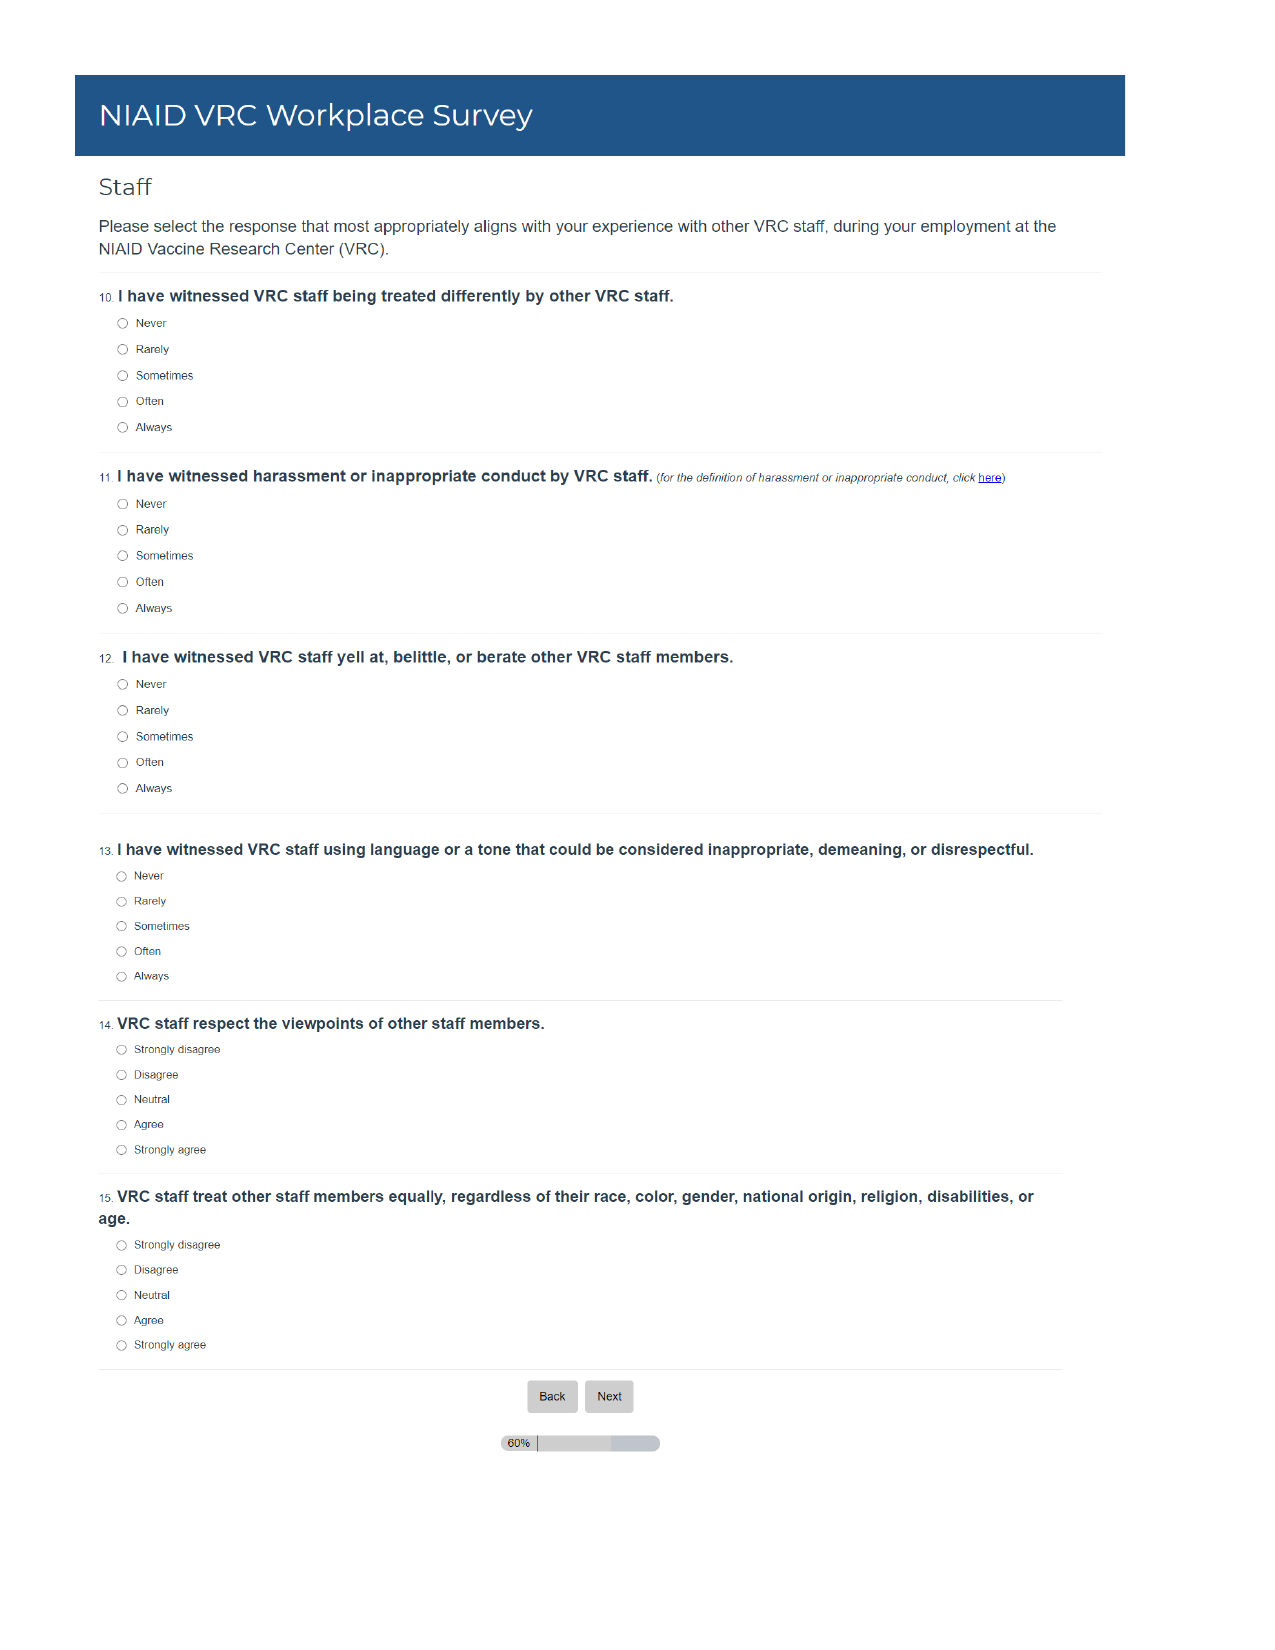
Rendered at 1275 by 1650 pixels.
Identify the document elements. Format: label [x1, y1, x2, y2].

picture [75, 75, 1125, 814]
picture [75, 832, 1084, 1475]
